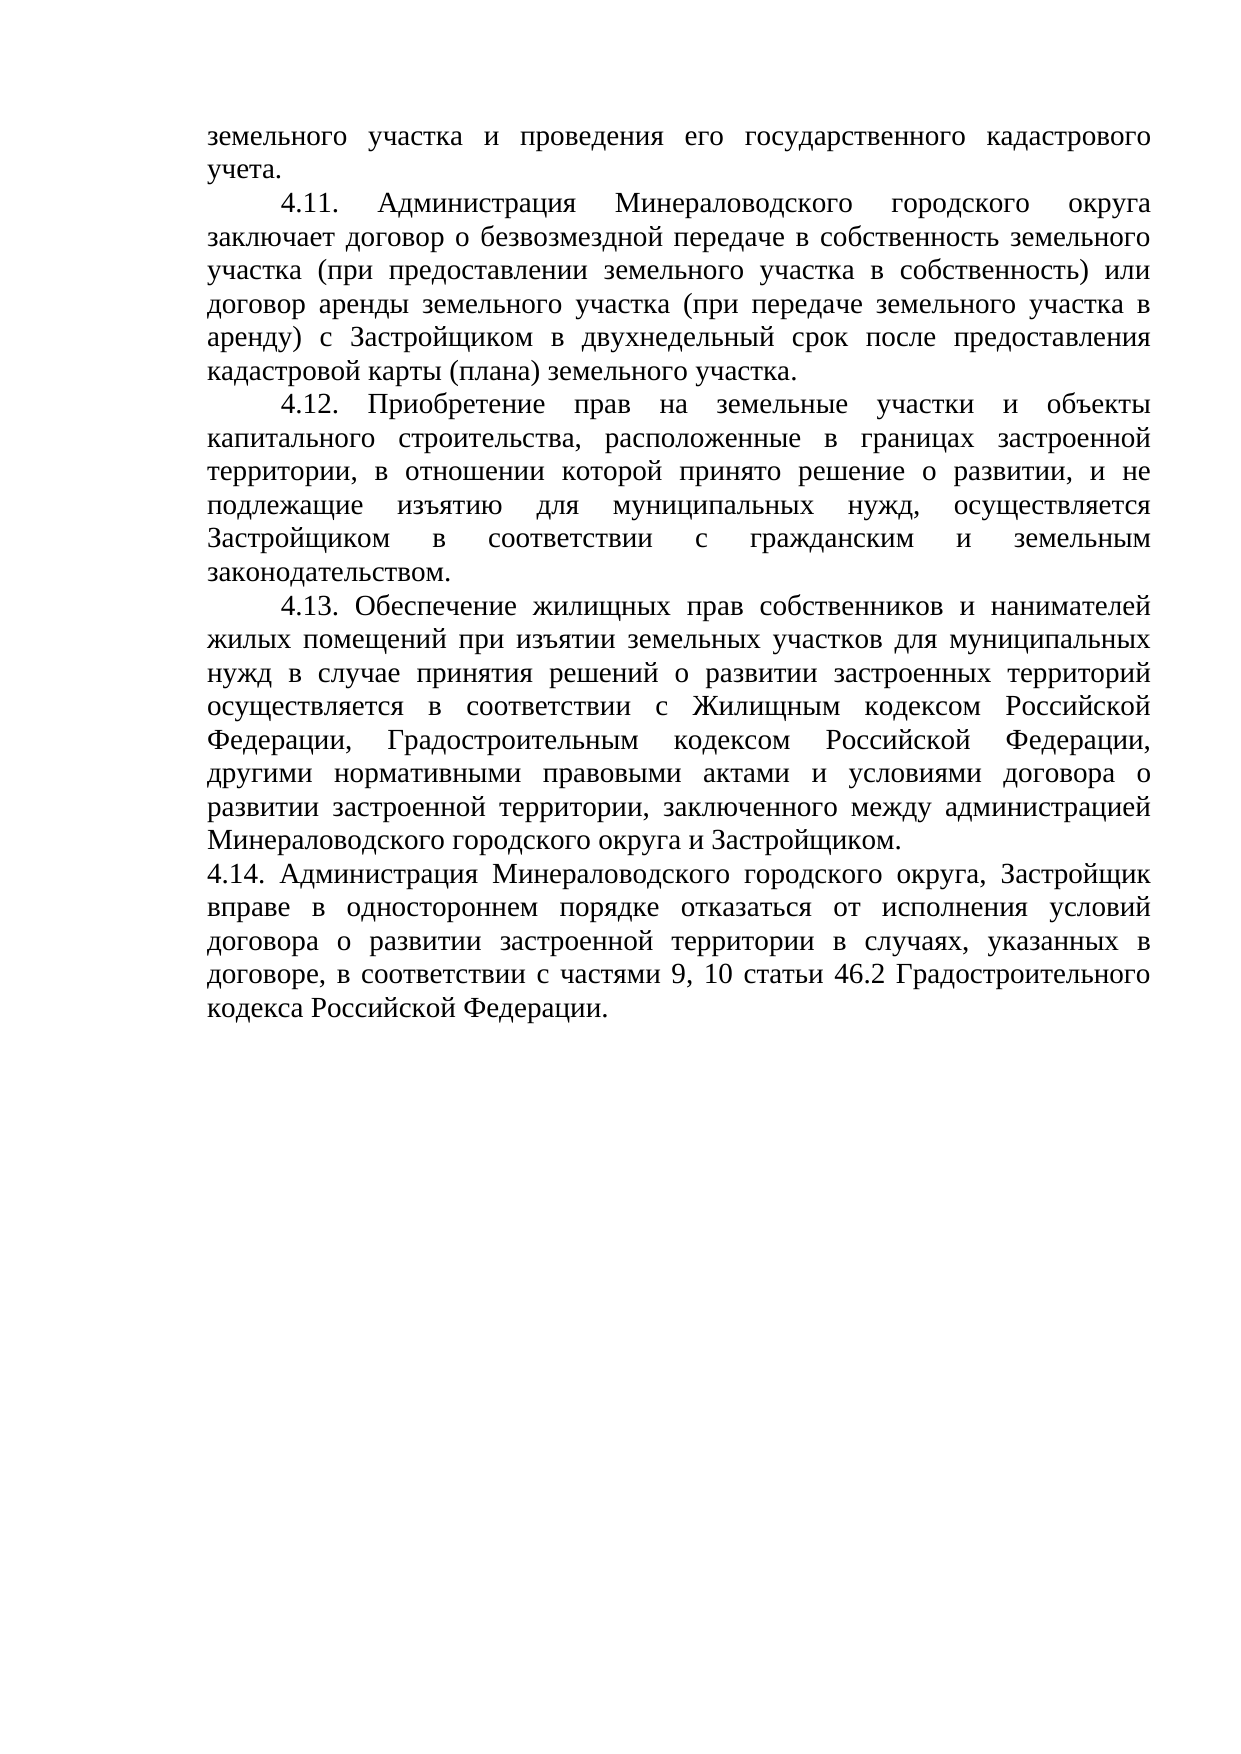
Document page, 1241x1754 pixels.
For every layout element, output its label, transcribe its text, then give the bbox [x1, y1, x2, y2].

text 4.12. Приобретение прав на земельные участки и объекты капитального строительства, расположенные в границах застроенной территории, в отношении которой принято решение о развитии, и не подлежащие изъятию для муниципальных нужд, осуществляется Застройщиком в соответствии с гражданским и земельным законодательством. [207, 386, 1152, 588]
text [207, 118, 1152, 185]
text 4.14. Администрация Минераловодского городского округа, Застройщик вправе в одностороннем порядке отказаться от исполнения условий договора о развитии застроенной территории в случаях, указанных в договоре, в соответствии с частями 9, 10 статьи 46.2 Градостроительного кодекса Российской Федерации. [207, 856, 1152, 1024]
text 4.11. Администрация Минераловодского городского округа заключает договор о безвозмездной передаче в собственность земельного участка (при предоставлении земельного участка в собственность) или договор аренды земельного участка (при передаче земельного участка в аренду) с Застройщиком в двухнедельный срок после предоставления кадастровой карты (плана) земельного участка. [207, 185, 1152, 386]
text 4.13. Обеспечение жилищных прав собственников и нанимателей жилых помещений при изъятии земельных участков для муниципальных нужд в случае принятия решений о развитии застроенных территорий осуществляется в соответствии с Жилищным кодексом Российской Федерации, Градостроительным кодексом Российской Федерации, другими нормативными правовыми актами и условиями договора о развитии застроенной территории, заключенного между администрацией Минераловодского городского округа и Застройщиком. [207, 588, 1152, 856]
